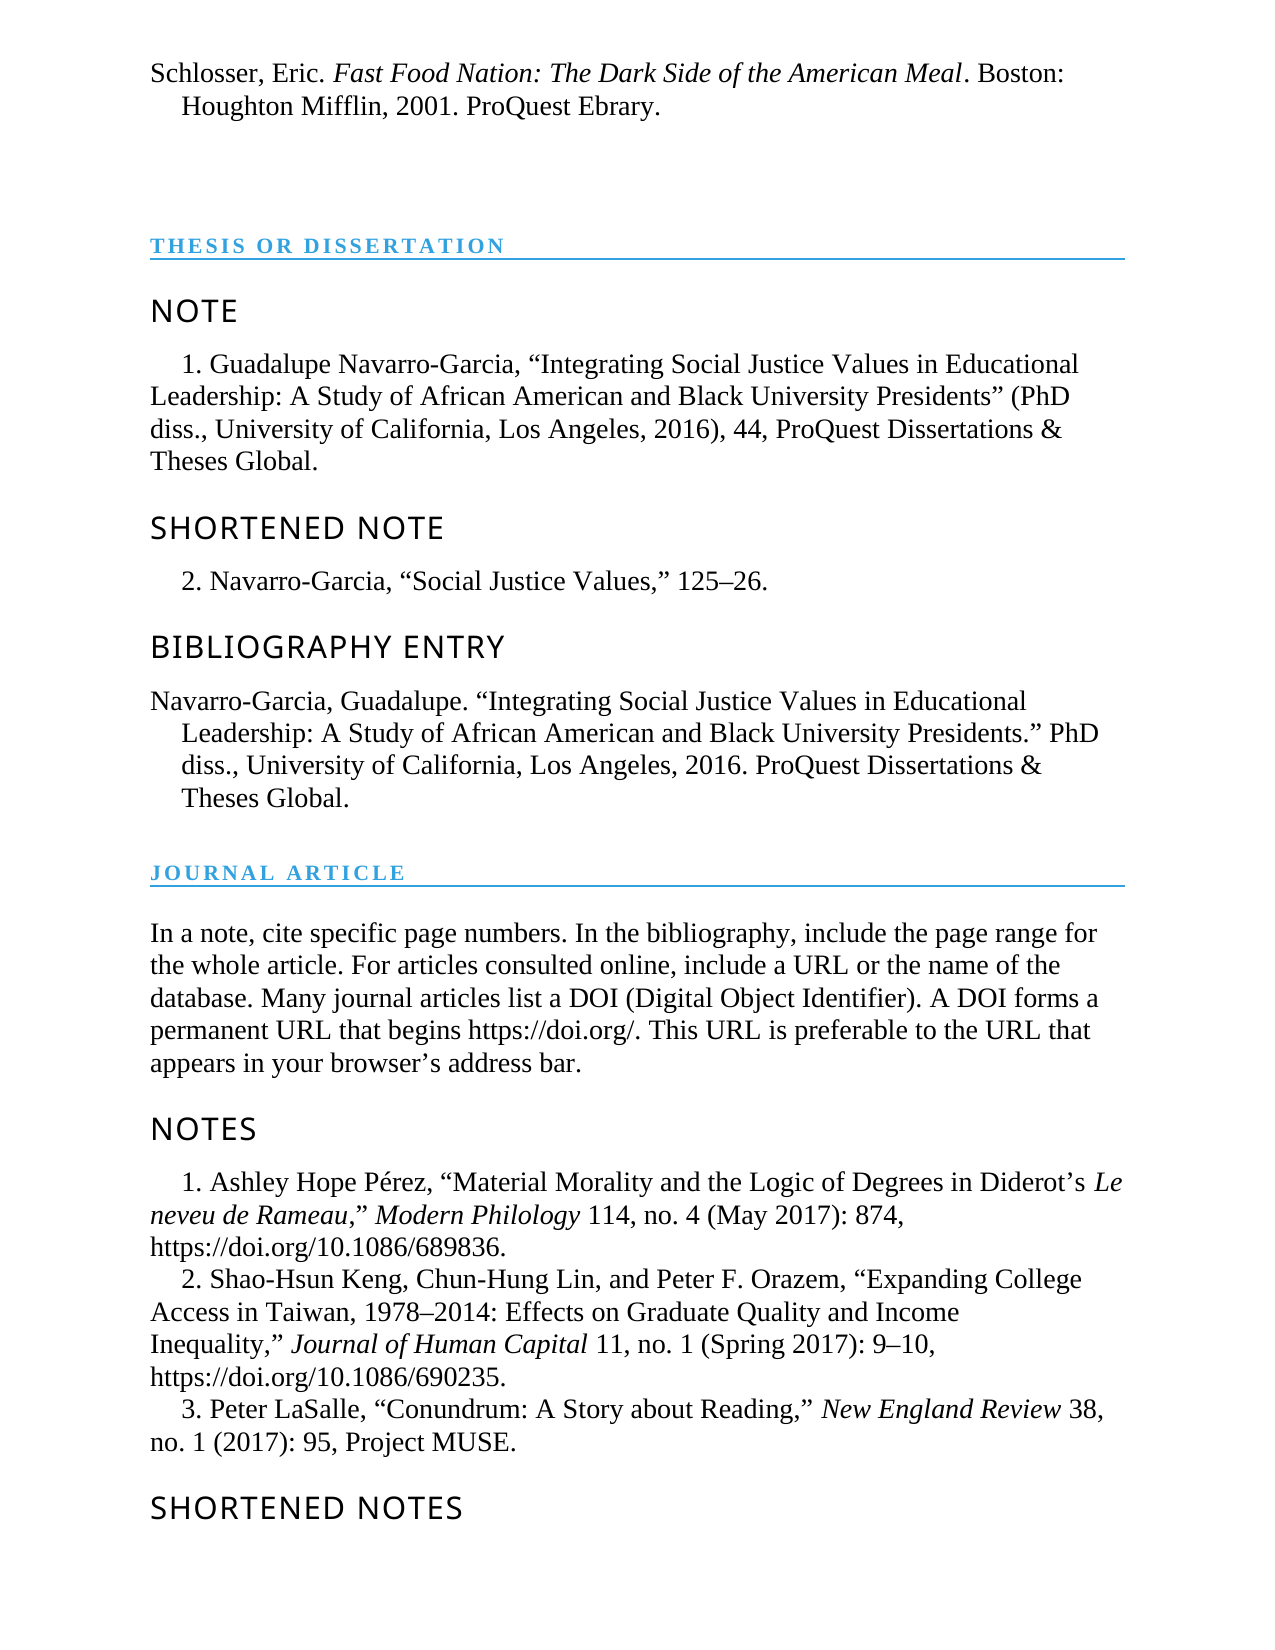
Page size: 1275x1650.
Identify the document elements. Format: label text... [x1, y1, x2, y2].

text 2. Shao-Hsun Keng, Chun-Hung Lin, and Peter F. Orazem, “Expanding College Access in Taiwan, 1978–2014: Effects on Graduate Quality and Income Inequality,” Journal of Human Capital 11, no. 1 (Spring 2017): 9–10, https://doi.org/10.1086/690235. [150, 1263, 1125, 1392]
text THESIS OR DISSERTATION [150, 233, 1125, 258]
text SHORTENED NOTE [150, 506, 1125, 548]
text 3. Peter LaSalle, “Conundrum: A Story about Reading,” New England Review 38, no. 1 (2017): 95, Project MUSE. [150, 1392, 1125, 1457]
text Schlosser, Eric. Fast Food Nation: The Dark Side of the American Meal. Boston: Houghton Mifflin, 2001. ProQuest Ebrary. [150, 56, 1125, 121]
text 1. Guadalupe Navarro-Garcia, “Integrating Social Justice Values in Educational Leadership: A Study of African American and Black University Presidents” (PhD diss., University of California, Los Angeles, 2016), 44, ProQuest Dissertations & Theses Global. [150, 347, 1125, 476]
text In a note, cite specific page numbers. In the bibliography, include the page range for the whole article. For articles consulted online, include a URL or the name of the database. Many journal articles list a DOI (Digital Object Identifier). A DOI forms a permanent URL that begins https://doi.org/. This URL is preferable to the URL that appears in your browser’s address bar. [150, 916, 1125, 1078]
text NOTES [150, 1107, 1125, 1150]
text JOURNAL ARTICLE [150, 860, 1125, 885]
text NOTE [150, 289, 1125, 331]
text BIBLIOGRAPHY ENTRY [150, 625, 1125, 668]
text 2. Navarro-Garcia, “Social Justice Values,” 125–26. [150, 564, 1125, 596]
text 1. Ashley Hope Pérez, “Material Morality and the Logic of Degrees in Diderot’s Le neveu de Rameau,” Modern Philology 114, no. 4 (May 2017): 874, https://doi.org/10.1086/689836. [150, 1165, 1125, 1263]
text Navarro-Garcia, Guadalupe. “Integrating Social Justice Values in Educational Leadership: A Study of African American and Black University Presidents.” PhD diss., University of California, Los Angeles, 2016. ProQuest Dissertations & Theses Global. [150, 684, 1125, 813]
text SHORTENED NOTES [150, 1486, 1125, 1529]
